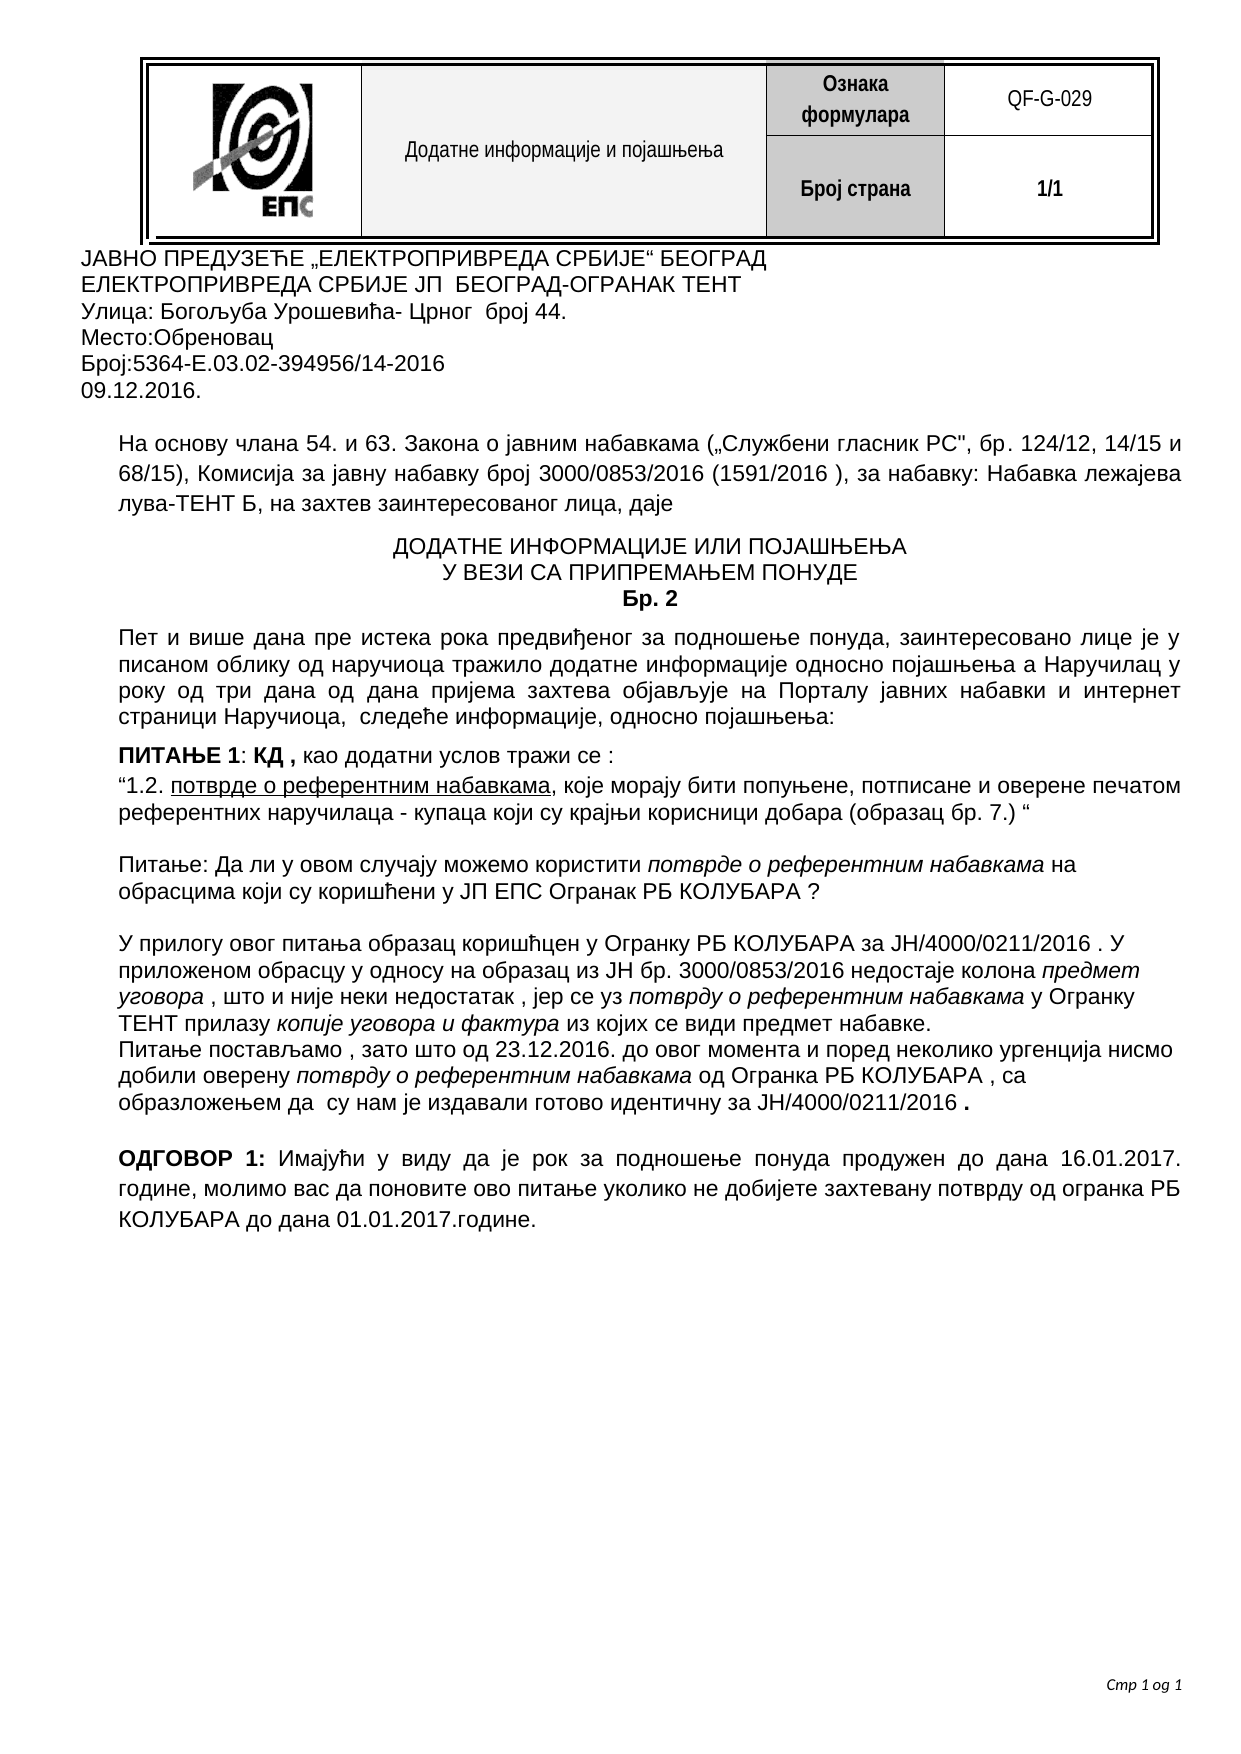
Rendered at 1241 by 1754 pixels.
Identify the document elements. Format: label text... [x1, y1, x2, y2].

text Бр. 2 [118, 585, 1182, 612]
text Улица: Богољуба Урошевића- Црног број 44. [81, 298, 1182, 324]
text ЈАВНО ПРЕДУЗЕЋЕ „ЕЛЕКТРОПРИВРЕДА СРБИЈЕ“ БЕОГРАД [81, 138, 1184, 271]
text У ВЕЗИ СА ПРИПРЕМАЊЕМ ПОНУДЕ [118, 559, 1182, 585]
text Место:Обреновац [81, 324, 1184, 350]
text На основу члана 54. и 63. Закона о јавним набавкама („Службeни глaсник РС", бр. 124/12, 14/15 и 68/15), Комисија за јавну набавку број 3000/0853/2016 (1591/2016 ), за набавку: Набавка лежајева лува-ТЕНТ Б, на захтев заинтересованог лица, даје [118, 429, 1182, 516]
text Број:5364-Е.03.02-394956/14-2016 [81, 350, 1184, 377]
text Питање постављамо , зато што од 23.12.2016. до овог момента и поред неколико ургенција нисмо добили оверену потврду о референтним набавкама од Огранка РБ КОЛУБАРА , са образложењем да су нам је издавали готово идентичну за ЈН/4000/0211/2016 . [118, 1036, 1182, 1115]
text Питање: Да ли у овом случају можемо користити потврде о референтним набавкама на обрасцима који су коришћени у ЈП ЕПС Огранак РБ КОЛУБАРА ? [118, 851, 1182, 904]
text ДОДАТНЕ ИНФОРМАЦИЈЕ ИЛИ ПОЈАШЊЕЊА [118, 533, 1182, 559]
text 09.12.2016. [81, 377, 1184, 403]
text ЕЛЕКТРОПРИВРЕДА СРБИЈЕ ЈП БЕОГРАД-ОГРАНАК ТЕНТ [81, 271, 1184, 298]
text У прилогу овог питања образац коришћцен у Огранку РБ КОЛУБАРА за ЈН/4000/0211/2016 . У приложеном обрасцу у односу на образац из ЈН бр. 3000/0853/2016 недостаје колона предмет уговора , што и није неки недостатак , јер се уз потврду о референтним набавкама у Огранку ТЕНТ прилазу копије уговора и фактура из којих се види предмет набавке. [118, 930, 1182, 1036]
text Пет и више дана пре истека рока предвиђеног за подношење понуда, заинтересовано лице је у писаном облику од наручиоца тражило додатне информације односно појашњења а Наручилац у року од три дана од дана пријема захтева објављује на Порталу јавних набавки и интернет страници Наручиоца, следеће информације, односно појашњења: [118, 624, 1182, 729]
text “1.2. потврде о референтним набавкама, које морају бити попуњене, потписане и оверене печатом референтних наручилаца - купаца који су крајњи корисници добара (образац бр. 7.) “ [118, 772, 1182, 825]
text ПИТАЊЕ 1: КД , као додатни услов тражи се : [118, 742, 1182, 768]
text ОДГОВОР 1: Имајући у виду да је рок за подношење понуда продужен до дана 16.01.2017. године, молимо вас да поновите ово питање уколико не добијете захтевану потврду од огранка РБ КОЛУБАРА до дана 01.01.2017.године. [118, 1145, 1182, 1232]
